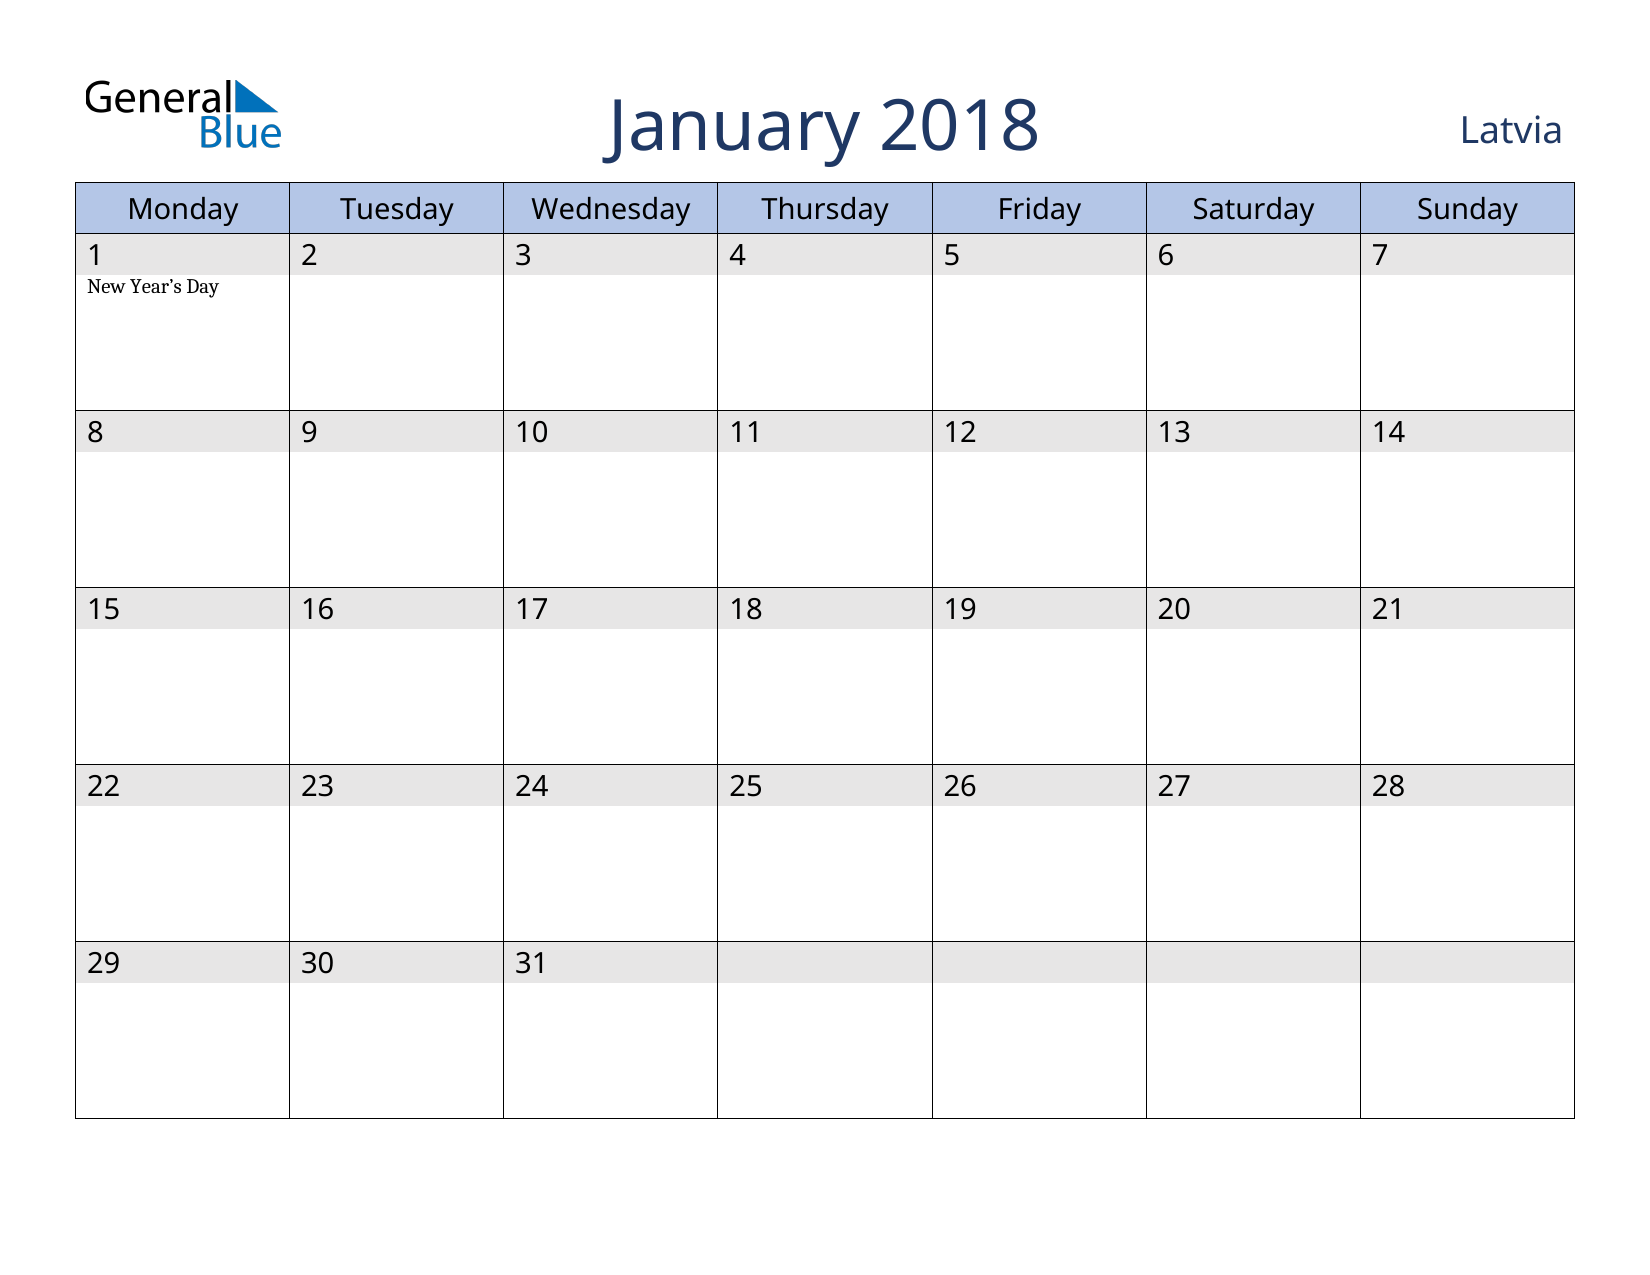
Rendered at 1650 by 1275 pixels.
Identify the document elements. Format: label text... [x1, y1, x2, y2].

table_cell 12 [933, 411, 1146, 452]
table_cell 7 [1361, 234, 1574, 275]
table_cell [1147, 942, 1360, 983]
table_cell 26 [933, 765, 1146, 806]
table_cell 25 [718, 765, 932, 806]
table_cell 20 [1147, 588, 1360, 629]
table_cell [290, 452, 503, 587]
table_cell Tuesday [290, 183, 503, 233]
table_cell 16 [290, 588, 503, 629]
table_cell [1361, 983, 1574, 1118]
table_cell 8 [76, 411, 289, 452]
table_cell [290, 629, 503, 764]
table_cell [504, 629, 717, 764]
table_cell [504, 983, 717, 1118]
table_cell [76, 983, 289, 1118]
table_cell 19 [933, 588, 1146, 629]
table_cell 31 [504, 942, 717, 983]
table_cell [1361, 452, 1574, 587]
table_cell 27 [1147, 765, 1360, 806]
table_cell Friday [933, 183, 1146, 233]
table_cell New Year’s Day [76, 275, 289, 410]
table_cell 9 [290, 411, 503, 452]
table_cell [933, 275, 1146, 410]
table_cell 17 [504, 588, 717, 629]
table_cell [718, 452, 932, 587]
table_cell [290, 806, 503, 941]
table_cell [1361, 806, 1574, 941]
table_cell 21 [1361, 588, 1574, 629]
table_cell [1361, 629, 1574, 764]
table_cell 14 [1361, 411, 1574, 452]
table_cell Wednesday [504, 183, 717, 233]
table_cell [290, 275, 503, 410]
table_cell 11 [718, 411, 932, 452]
table_cell [76, 806, 289, 941]
table_cell 15 [76, 588, 289, 629]
table_cell 1 [76, 234, 289, 275]
table_cell 22 [76, 765, 289, 806]
table_cell [1361, 275, 1574, 410]
table_cell [1147, 275, 1360, 410]
table_cell 2 [290, 234, 503, 275]
table_cell [504, 275, 717, 410]
table_header Latvia [1146, 75, 1574, 182]
table_cell [718, 983, 932, 1118]
table_header January 2018 [504, 75, 1146, 182]
table_cell [718, 629, 932, 764]
table_cell [76, 452, 289, 587]
table_cell [1361, 942, 1574, 983]
table_cell [1147, 806, 1360, 941]
table_cell 13 [1147, 411, 1360, 452]
table_cell 30 [290, 942, 503, 983]
table_cell [933, 806, 1146, 941]
table_cell [504, 806, 717, 941]
table_cell [1147, 983, 1360, 1118]
table_cell 6 [1147, 234, 1360, 275]
table_cell [504, 452, 717, 587]
table_cell [933, 452, 1146, 587]
table_cell [933, 983, 1146, 1118]
table_cell [933, 942, 1146, 983]
table_cell Saturday [1147, 183, 1360, 233]
table_cell 18 [718, 588, 932, 629]
table_cell 4 [718, 234, 932, 275]
table_cell 3 [504, 234, 717, 275]
table_cell 28 [1361, 765, 1574, 806]
table_cell Thursday [718, 183, 932, 233]
table_cell [76, 629, 289, 764]
table_cell 24 [504, 765, 717, 806]
table_header [76, 75, 503, 182]
table_cell [718, 806, 932, 941]
table_cell 10 [504, 411, 717, 452]
picture [86, 80, 281, 148]
table_cell 5 [933, 234, 1146, 275]
table_cell Monday [76, 183, 289, 233]
table_cell [933, 629, 1146, 764]
table_cell [718, 275, 932, 410]
table_cell Sunday [1361, 183, 1574, 233]
table_cell [1147, 452, 1360, 587]
table_cell 23 [290, 765, 503, 806]
table_cell [1147, 629, 1360, 764]
table_cell 29 [76, 942, 289, 983]
table_cell [290, 983, 503, 1118]
table_cell [718, 942, 932, 983]
